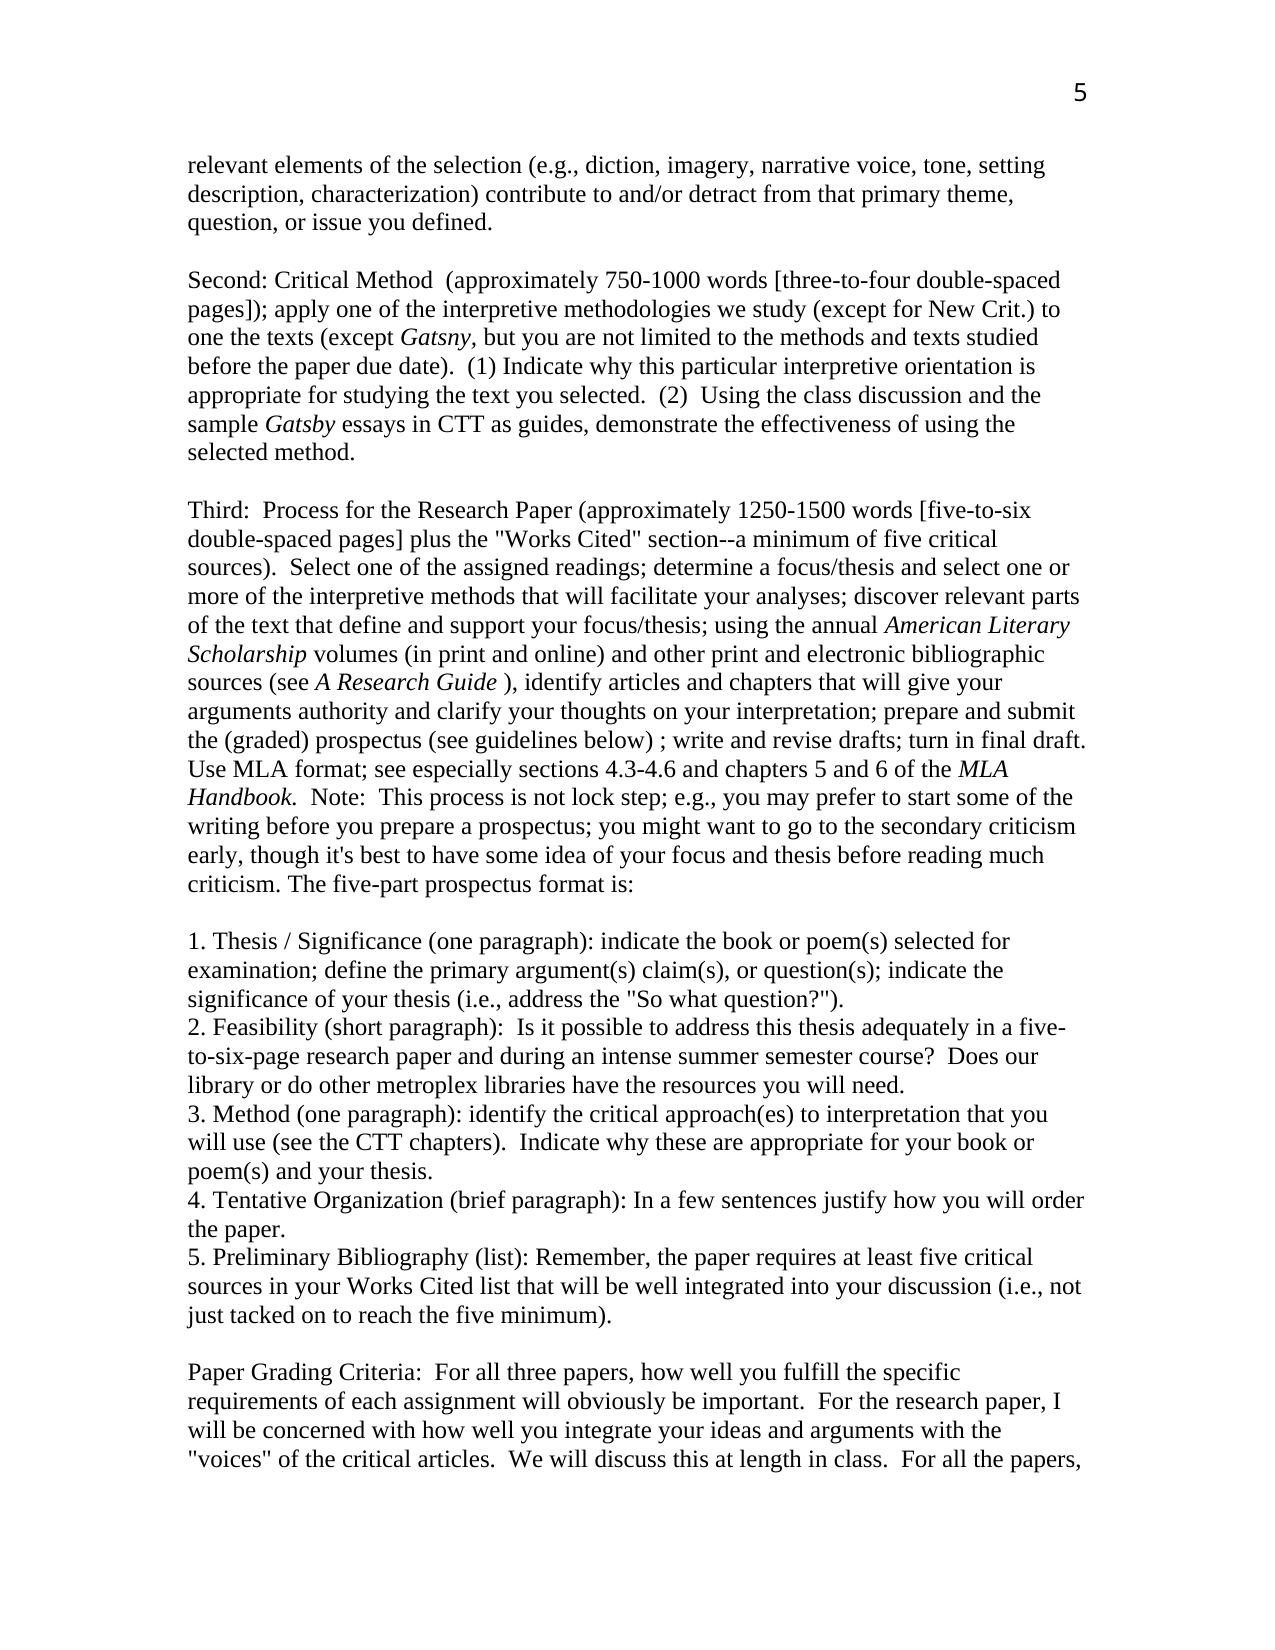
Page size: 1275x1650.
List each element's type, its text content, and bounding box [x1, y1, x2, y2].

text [187, 1357, 1087, 1472]
text 2. Feasibility (short paragraph): Is it possible to address this thesis adequately in a five-to-six-page research paper and during an intense summer semester course? Does our library or do other metroplex libraries have the resources you will need. [187, 1012, 1087, 1099]
text Second: Critical Method (approximately 750-1000 words [three-to-four double-spaced pages]); apply one of the interpretive methodologies we study (except for New Crit.) to one the texts (except Gatsny, but you are not limited to the methods and texts studied before the paper due date). (1) Indicate why this particular interpretive orientation is appropriate for studying the text you selected. (2) Using the class discussion and the sample Gatsby essays in CTT as guides, demonstrate the effectiveness of using the selected method. [187, 265, 1087, 466]
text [187, 150, 1087, 236]
text 5. Preliminary Bibliography (list): Remember, the paper requires at least five critical sources in your Works Cited list that will be well integrated into your discussion (i.e., not just tacked on to reach the five minimum). [187, 1242, 1087, 1329]
text 3. Method (one paragraph): identify the critical approach(es) to interpretation that you will use (see the CTT chapters). Indicate why these are appropriate for your book or poem(s) and your thesis. [187, 1099, 1087, 1185]
text Third: Process for the Research Paper (approximately 1250-1500 words [five-to-six double-spaced pages] plus the "Works Cited" section--a minimum of five critical sources). Select one of the assigned readings; determine a focus/thesis and select one or more of the interpretive methods that will facilitate your analyses; discover relevant parts of the text that define and support your focus/thesis; using the annual American Literary Scholarship volumes (in print and online) and other print and electronic bibliographic sources (see A Research Guide ), identify articles and chapters that will give your arguments authority and clarify your thoughts on your interpretation; prepare and submit the (graded) prospectus (see guidelines below) ; write and revise drafts; turn in final draft. Use MLA format; see especially sections 4.3-4.6 and chapters 5 and 6 of the MLA Handbook. Note: This process is not lock step; e.g., you may prefer to start some of the writing before you prepare a prospectus; you might want to go to the secondary criticism early, though it's best to have some idea of your focus and thesis before reading much criticism. The five-part prospectus format is: [187, 495, 1087, 897]
text 1. Thesis / Significance (one paragraph): indicate the book or poem(s) selected for examination; define the primary argument(s) claim(s), or question(s); indicate the significance of your thesis (i.e., address the "So what question?"). [187, 926, 1087, 1012]
text 4. Tentative Organization (brief paragraph): In a few sentences justify how you will order the paper. [187, 1185, 1087, 1242]
